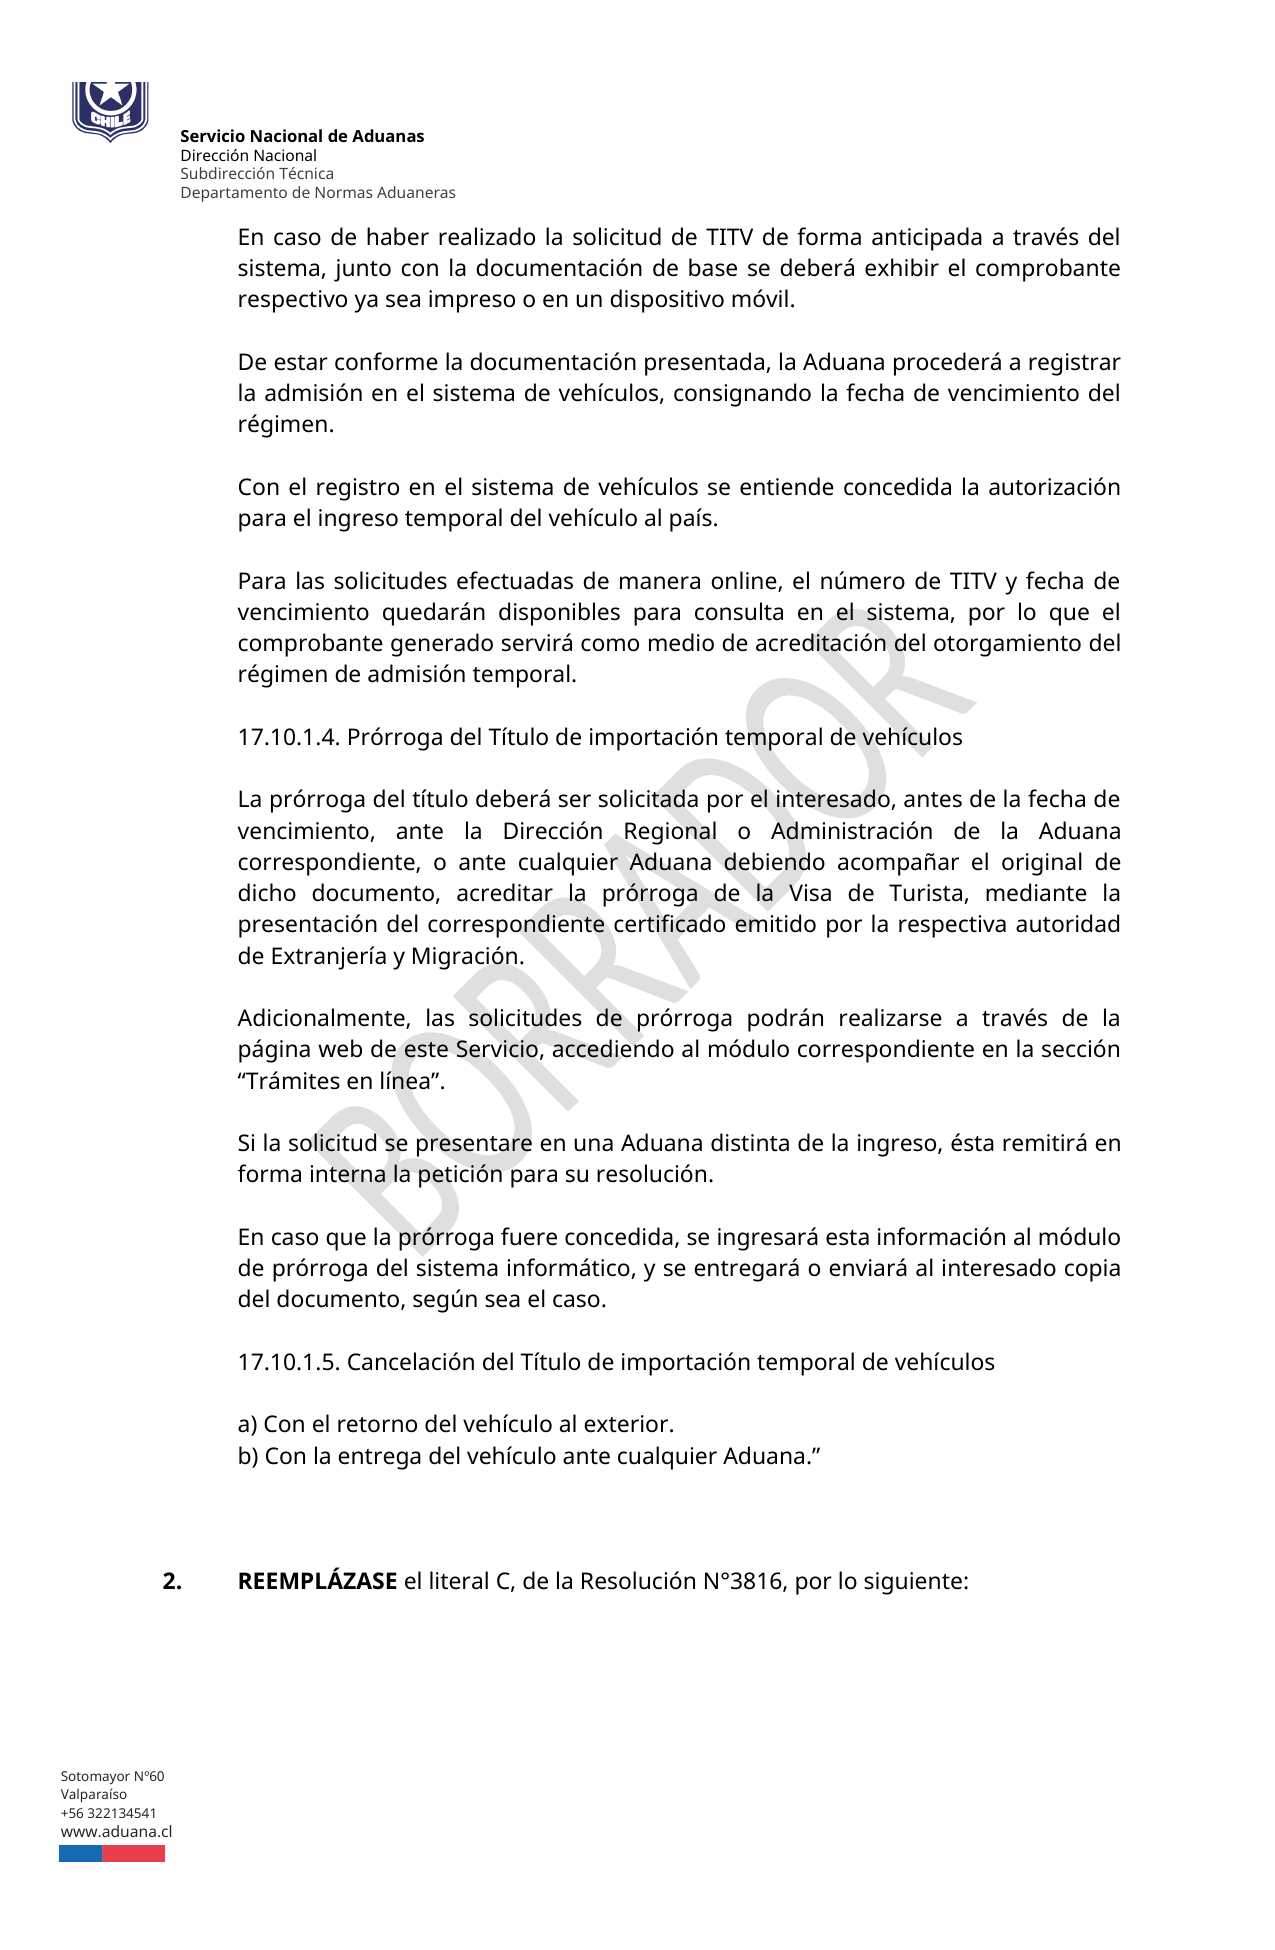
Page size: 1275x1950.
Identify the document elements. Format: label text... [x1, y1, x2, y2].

list a) Con el retorno del vehículo al exterior. [237, 1408, 1122, 1439]
list En caso que la prórroga fuere concedida, se ingresará esta información al módulo de prórroga del sistema informático, y se entregará o enviará al interesado copia del documento, según sea el caso. [237, 1221, 1122, 1314]
picture [58, 82, 163, 147]
list b) Con la entrega del vehículo ante cualquier Aduana.” [237, 1439, 1122, 1471]
list Si la solicitud se presentare en una Aduana distinta de la ingreso, ésta remitirá en forma interna la petición para su resolución. [237, 1127, 1122, 1189]
list Con el registro en el sistema de vehículos se entiende concedida la autorización para el ingreso temporal del vehículo al país. [237, 471, 1122, 533]
list Adicionalmente, las solicitudes de prórroga podrán realizarse a través de la página web de este Servicio, accediendo al módulo correspondiente en la sección “Trámites en línea”. [237, 1002, 1122, 1096]
list Para las solicitudes efectuadas de manera online, el número de TITV y fecha de vencimiento quedarán disponibles para consulta en el sistema, por lo que el comprobante generado servirá como medio de acreditación del otorgamiento del régimen de admisión temporal. [237, 564, 1122, 689]
list En caso de haber realizado la solicitud de TITV de forma anticipada a través del sistema, junto con la documentación de base se deberá exhibir el comprobante respectivo ya sea impreso o en un dispositivo móvil. [237, 221, 1122, 314]
list De estar conforme la documentación presentada, la Aduana procederá a registrar la admisión en el sistema de vehículos, consignando la fecha de vencimiento del régimen. [237, 346, 1122, 439]
picture [58, 1845, 166, 1862]
list 17.10.1.4. Prórroga del Título de importación temporal de vehículos [237, 721, 1122, 752]
list La prórroga del título deberá ser solicitada por el interesado, antes de la fecha de vencimiento, ante la Dirección Regional o Administración de la Aduana correspondiente, o ante cualquier Aduana debiendo acompañar el original de dicho documento, acreditar la prórroga de la Visa de Turista, mediante la presentación del correspondiente certificado emitido por la respectiva autoridad de Extranjería y Migración. [237, 783, 1122, 971]
list REEMPLÁZASE el literal C, de la Resolución N°3816, por lo siguiente: [162, 1564, 1122, 1596]
list 17.10.1.5. Cancelación del Título de importación temporal de vehículos [237, 1346, 1122, 1377]
